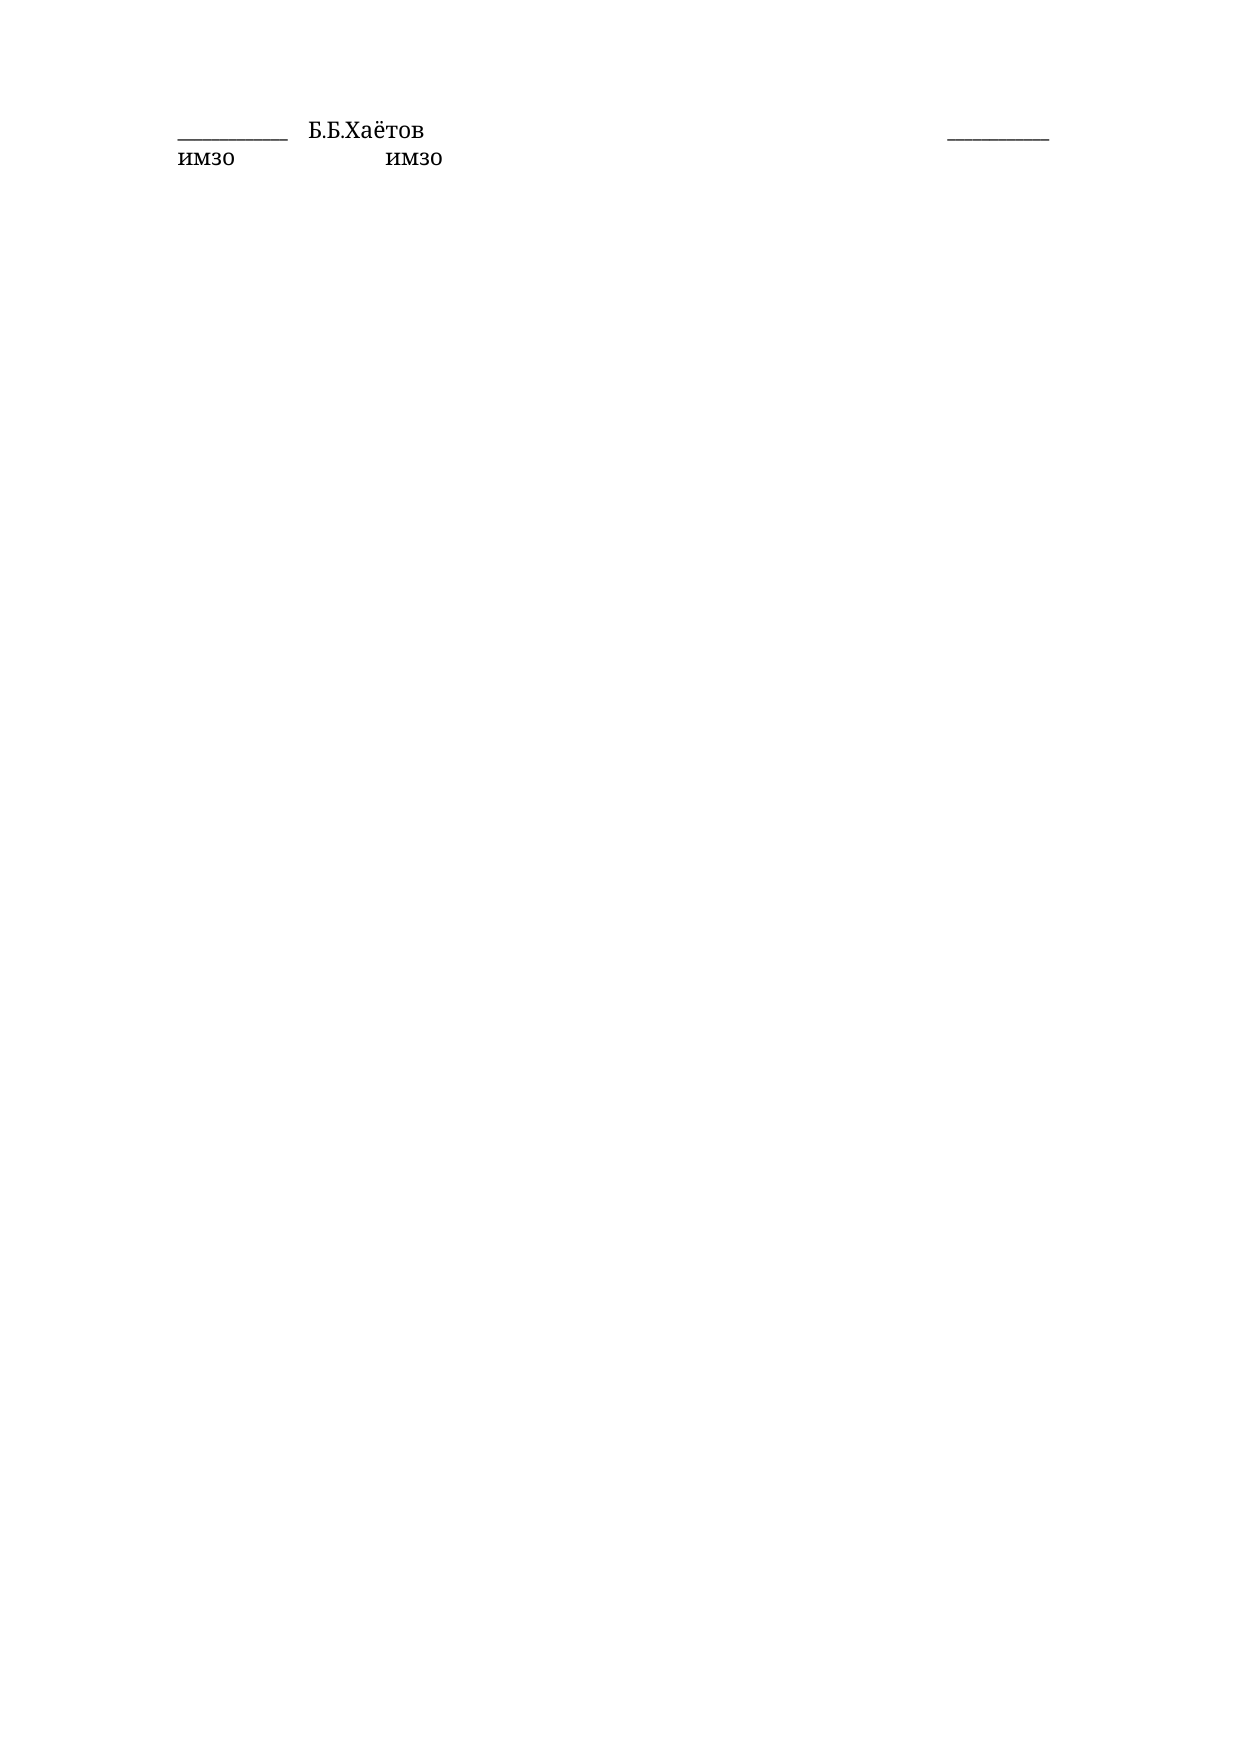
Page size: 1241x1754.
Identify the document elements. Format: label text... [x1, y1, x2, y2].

text _____________ Б.Б.Хаётов ____________ имзо имзо [177, 118, 1152, 171]
